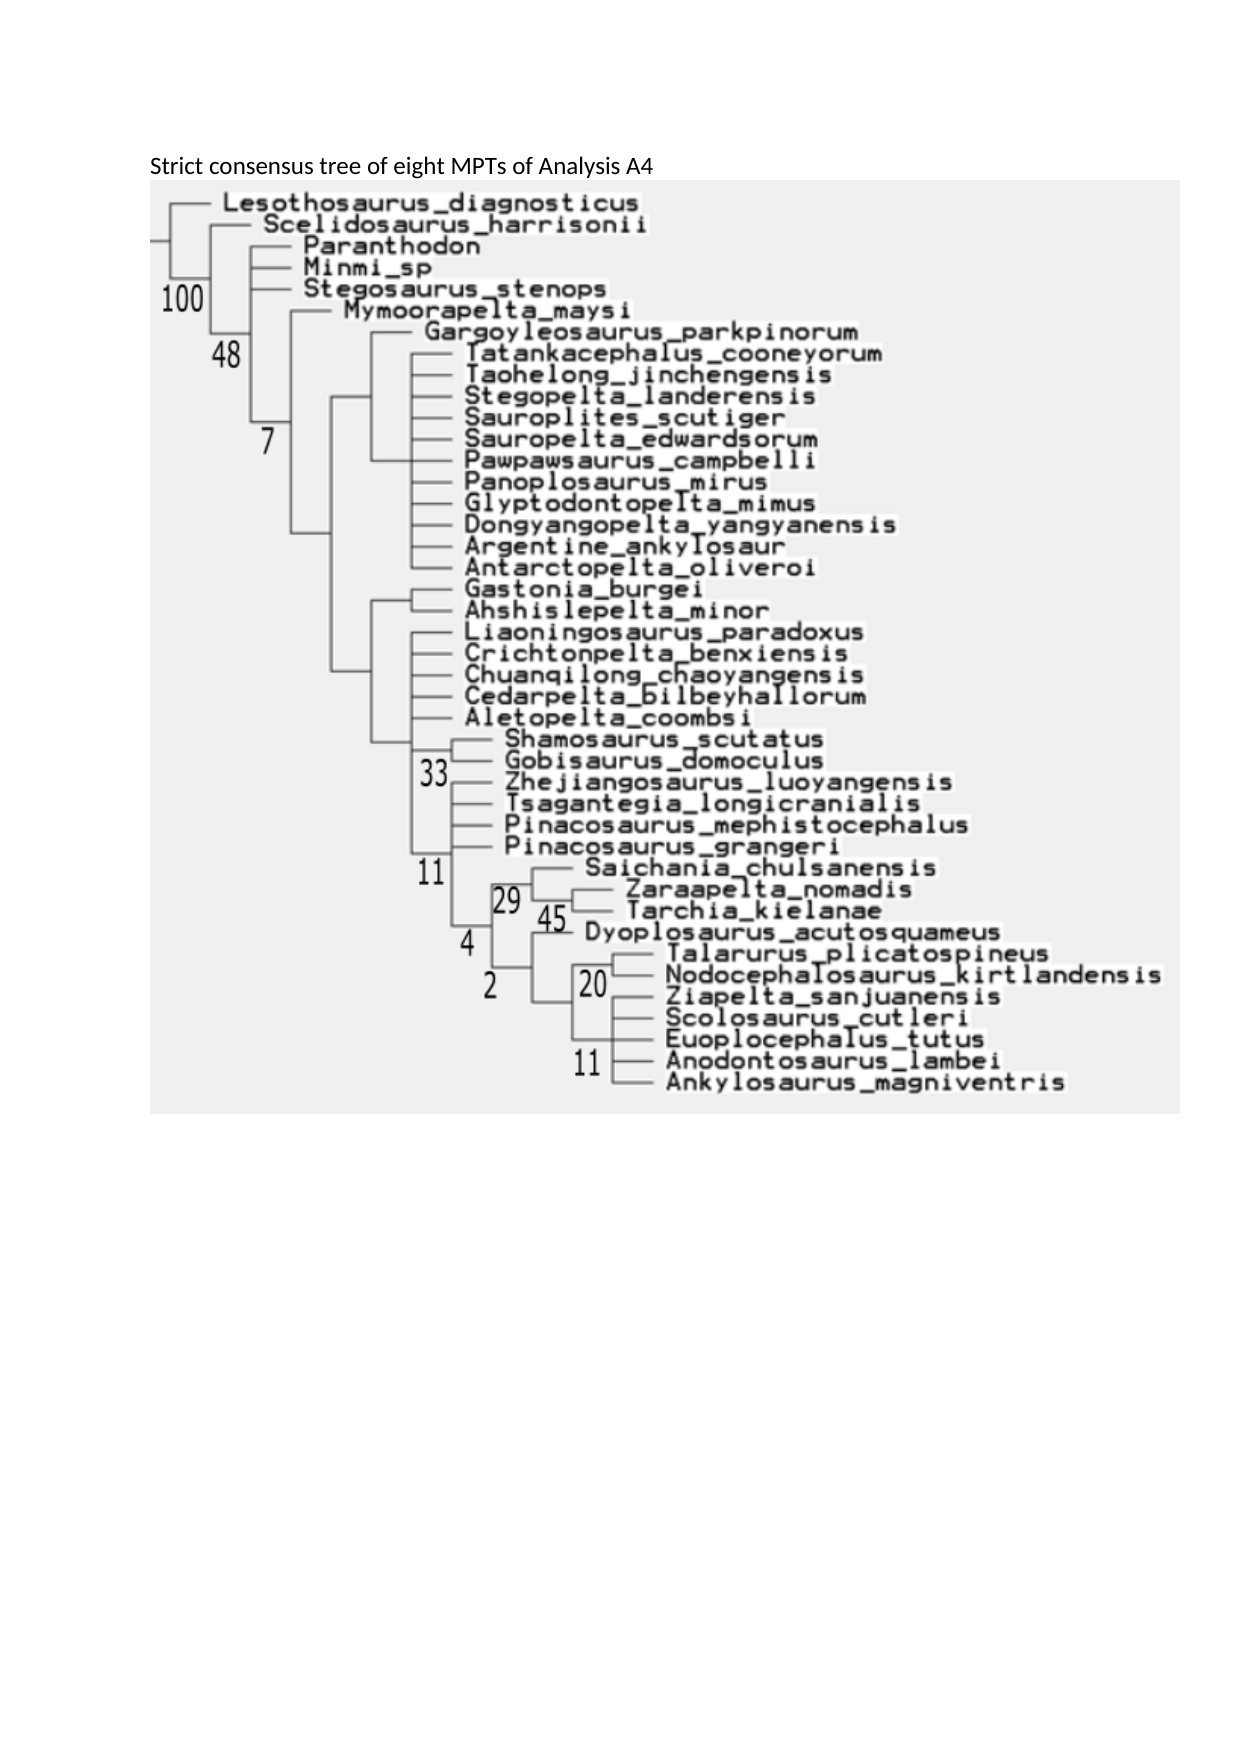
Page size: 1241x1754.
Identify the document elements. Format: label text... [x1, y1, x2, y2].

picture [150, 180, 1180, 1114]
text Strict consensus tree of eight MPTs of Analysis A4 [150, 150, 1090, 180]
